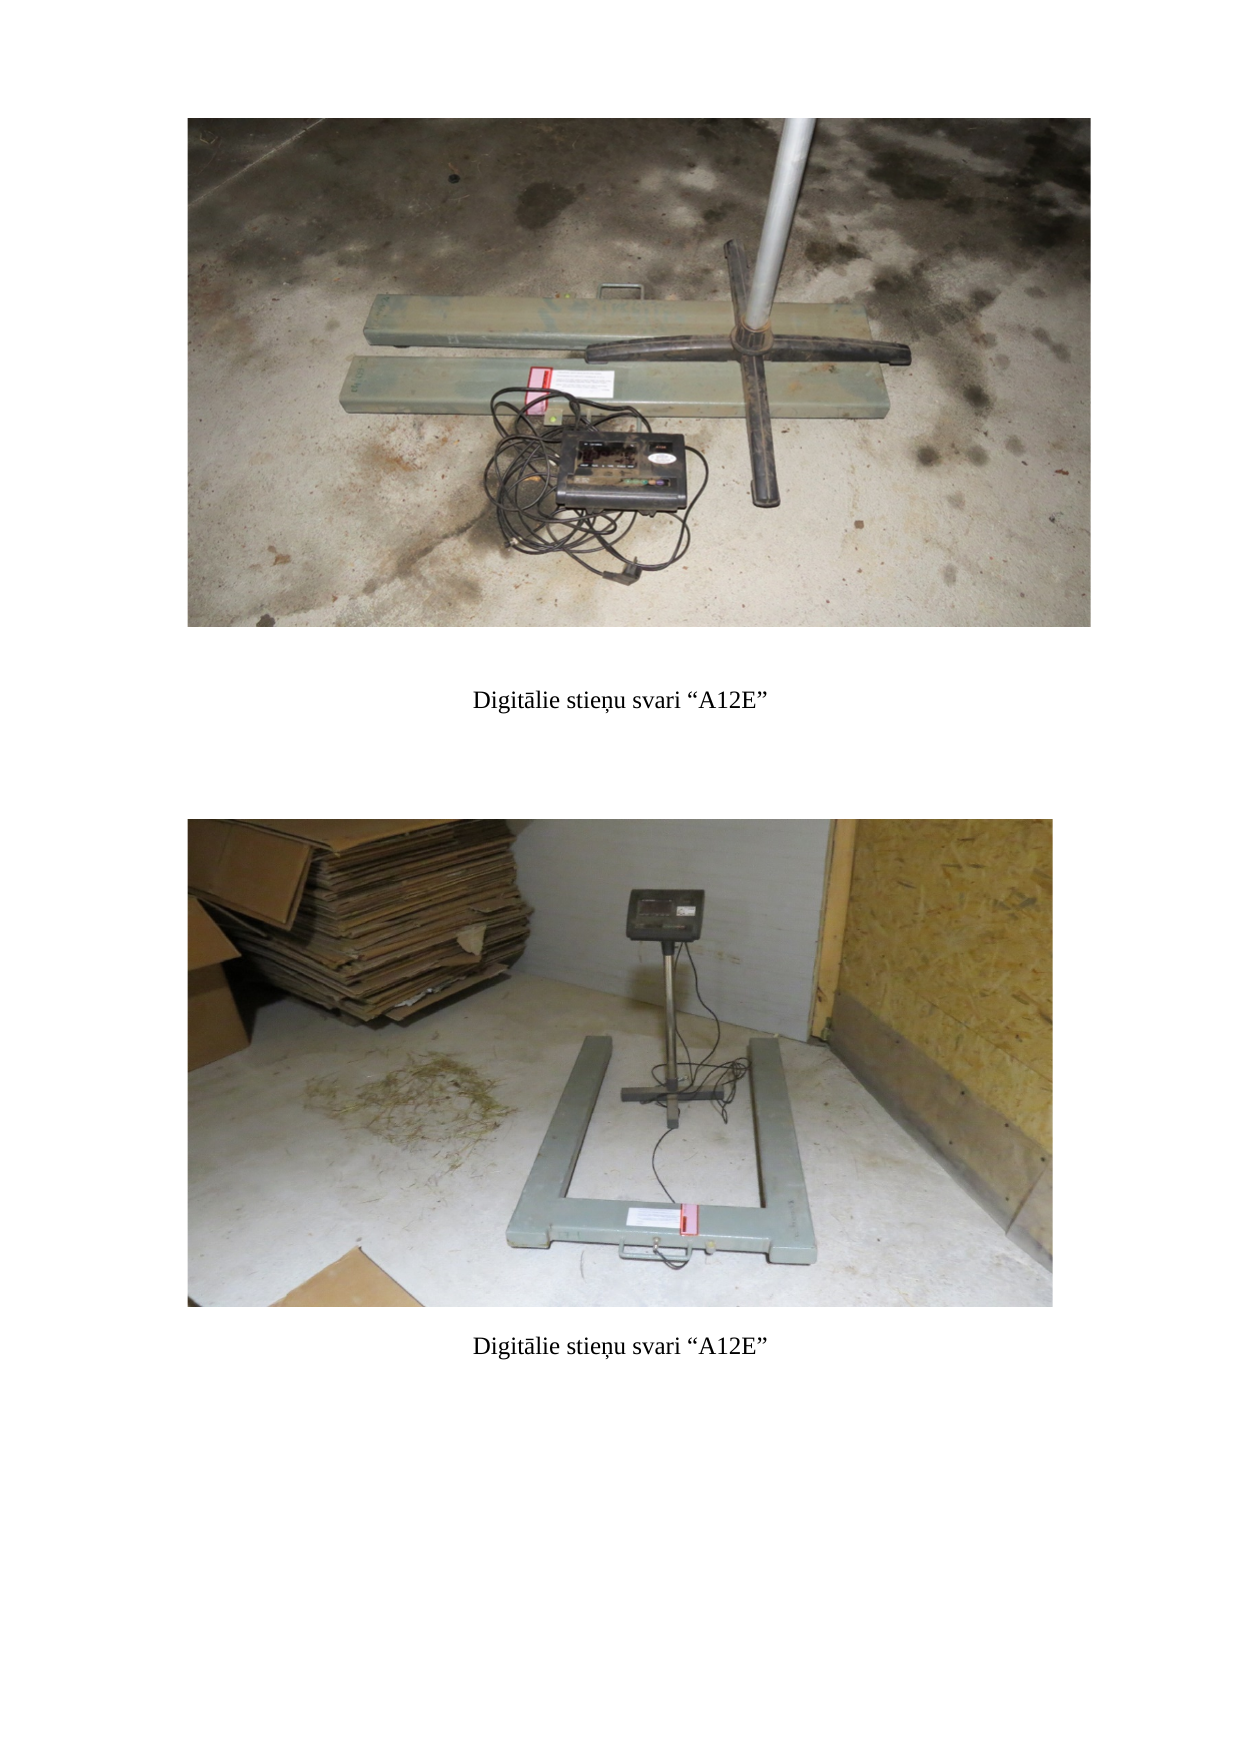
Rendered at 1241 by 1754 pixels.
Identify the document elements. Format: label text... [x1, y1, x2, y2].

text Digitālie stieņu svari “A12E” [187, 685, 1053, 713]
text Digitālie stieņu svari “A12E” [187, 1331, 1053, 1360]
picture [187, 819, 1053, 1307]
picture [187, 118, 1091, 627]
